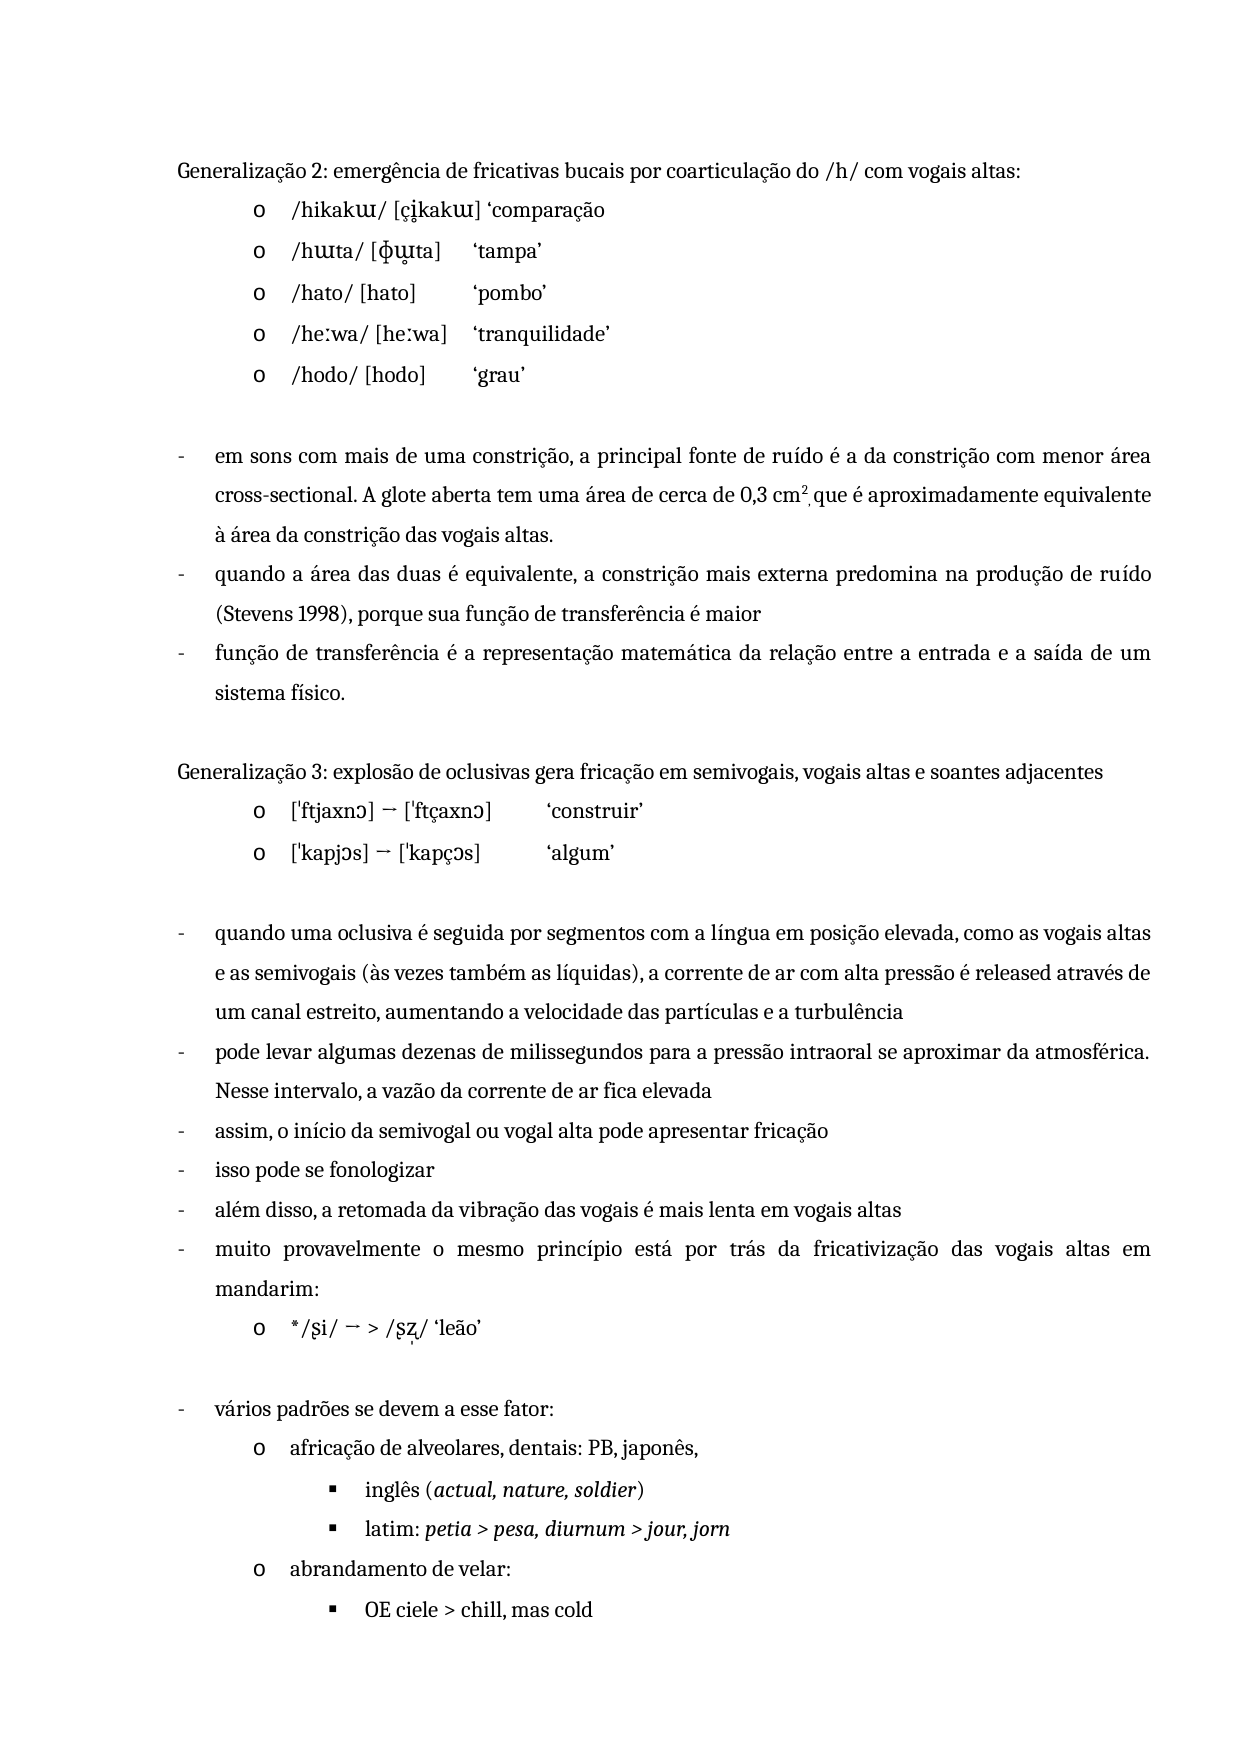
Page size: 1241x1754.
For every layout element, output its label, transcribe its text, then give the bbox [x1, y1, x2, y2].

list [ˈftjaxnɔ] → [ˈftçaxnɔ] ‘construir’ [252, 798, 1152, 826]
list pode levar algumas dezenas de milissegundos para a pressão intraoral se aproximar da atmosférica. Nesse intervalo, a vazão da corrente de ar fica elevada [177, 1038, 1152, 1104]
list /heːwa/ [heːwa] ‘tranquilidade’ [252, 321, 1152, 348]
list em sons com mais de uma constrição, a principal fonte de ruído é a da constrição com menor área cross-sectional. A glote aberta tem uma área de cerca de 0,3 cm2, que é aproximadamente equivalente à área da constrição das vogais altas. [177, 443, 1152, 548]
list função de transferência é a representação matemática da relação entre a entrada e a saída de um sistema físico. [177, 640, 1152, 706]
list */ʂi/ → > /ʂʐ̩/ ‘leão’ [252, 1315, 1152, 1342]
list abrandamento de velar: [252, 1555, 1152, 1583]
list [ˈkapjɔs] → [ˈkapçɔs] ‘algum’ [252, 839, 1152, 867]
list /hikakɯ/ [çi̥kakɯ] ‘comparação [252, 197, 1152, 224]
list muito provavelmente o mesmo princípio está por trás da fricativização das vogais altas em mandarim: [177, 1236, 1152, 1302]
list inglês (actual, nature, soldier) [327, 1476, 1152, 1503]
list /hodo/ [hodo] ‘grau’ [252, 362, 1152, 389]
list latim: petia > pesa, diurnum > jour, jorn [327, 1516, 1152, 1542]
list além disso, a retomada da vibração das vogais é mais lenta em vogais altas [177, 1196, 1152, 1223]
list /hato/ [hato] ‘pombo’ [252, 279, 1152, 307]
list africação de alveolares, dentais: PB, japonês, [252, 1435, 1152, 1463]
list OE ciele > chill, mas cold [327, 1597, 1152, 1623]
list quando a área das duas é equivalente, a constrição mais externa predomina na produção de ruído (Stevens 1998), porque sua função de transferência é maior [177, 561, 1152, 627]
list isso pode se fonologizar [177, 1157, 1152, 1183]
text Generalização 2: emergência de fricativas bucais por coarticulação do /h/ com vogais altas: [177, 158, 1152, 184]
list /hɯta/ [ɸɯ̥ta] ‘tampa’ [252, 238, 1152, 266]
text Generalização 3: explosão de oclusivas gera fricação em semivogais, vogais altas e soantes adjacentes [177, 759, 1152, 785]
list assim, o início da semivogal ou vogal alta pode apresentar fricação [177, 1117, 1152, 1144]
list vários padrões se devem a esse fator: [177, 1396, 1152, 1422]
list quando uma oclusiva é seguida por segmentos com a língua em posição elevada, como as vogais altas e as semivogais (às vezes também as líquidas), a corrente de ar com alta pressão é released através de um canal estreito, aumentando a velocidade das partículas e a turbulência [177, 920, 1152, 1025]
